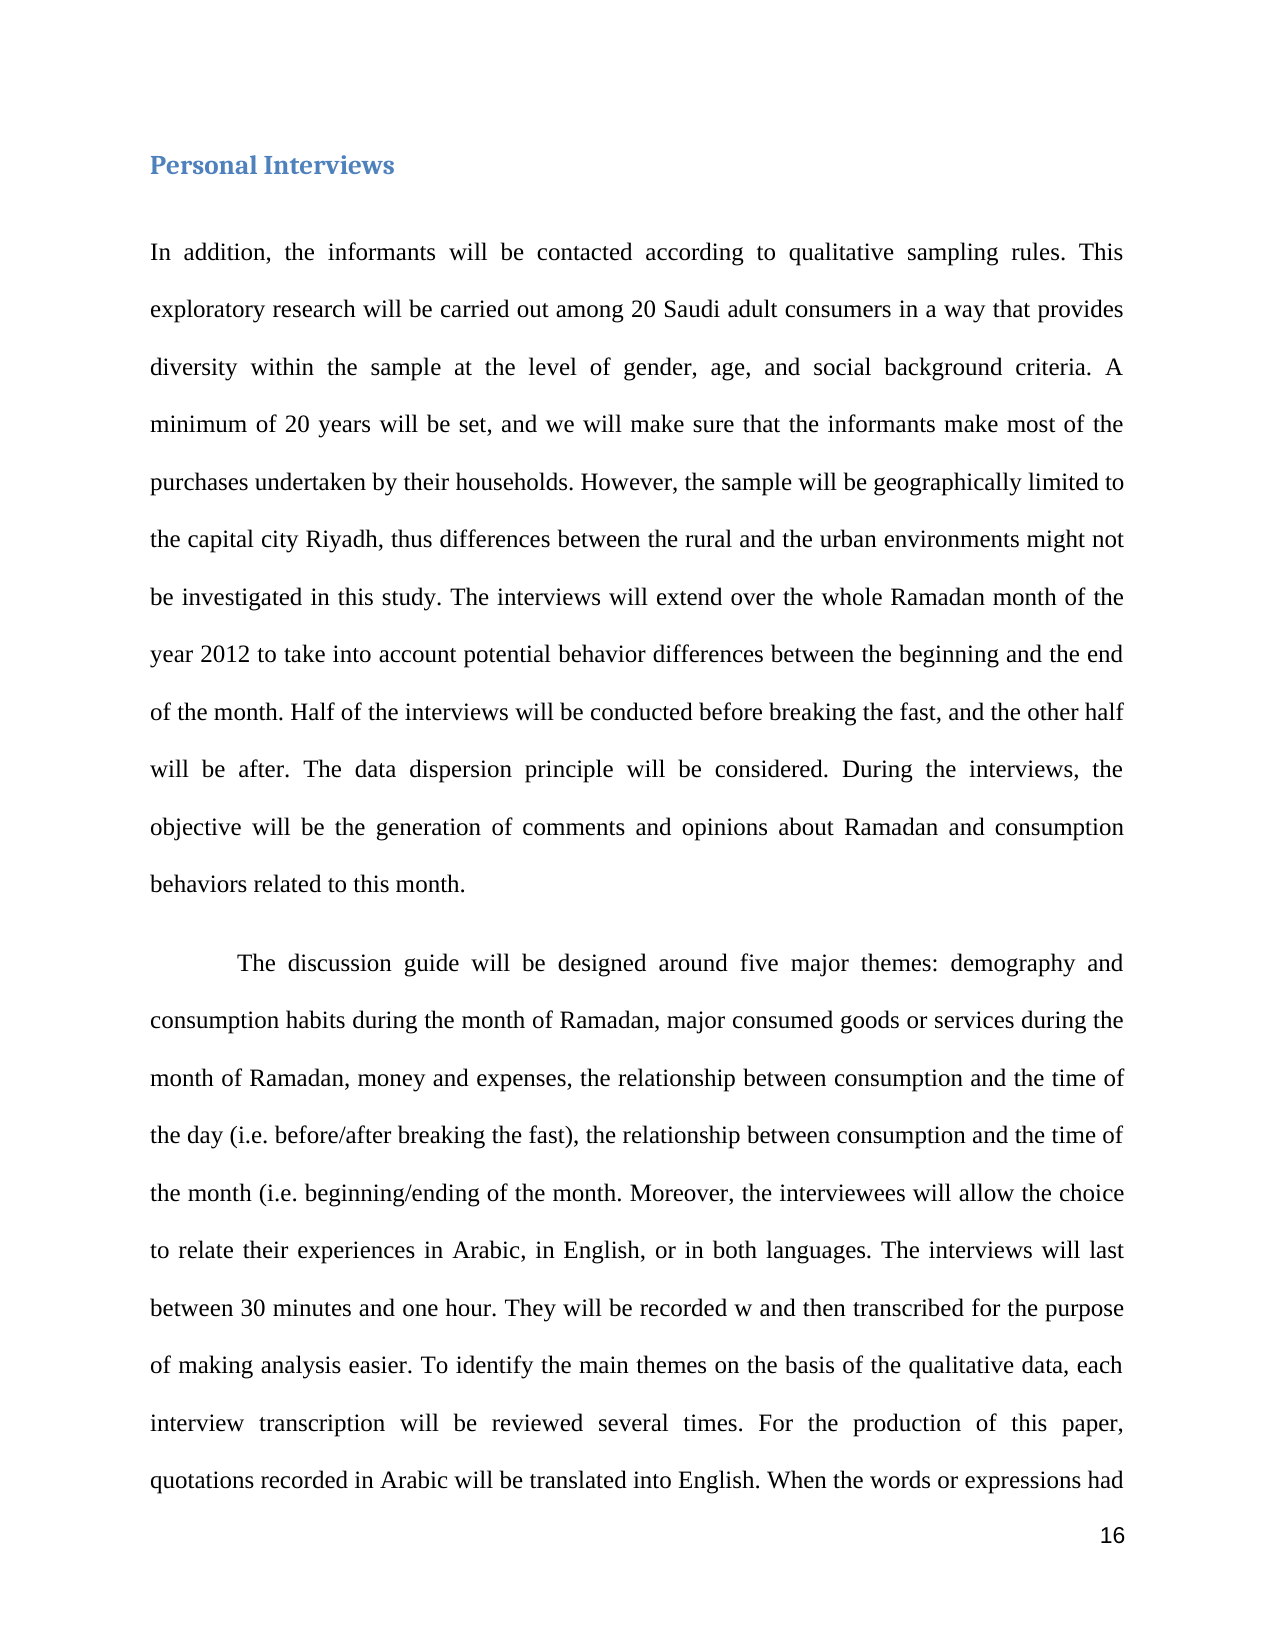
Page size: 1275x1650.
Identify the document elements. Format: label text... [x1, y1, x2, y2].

subtitle Personal Interviews [150, 150, 1125, 181]
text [150, 948, 1125, 1494]
text In addition, the informants will be contacted according to qualitative sampling rules. This exploratory research will be carried out among 20 Saudi adult consumers in a way that provides diversity within the sample at the level of gender, age, and social background criteria. A minimum of 20 years will be set, and we will make sure that the informants make most of the purchases undertaken by their households. However, the sample will be geographically limited to the capital city Riyadh, thus differences between the rural and the urban environments might not be investigated in this study. The interviews will extend over the whole Ramadan month of the year 2012 to take into account potential behavior differences between the beginning and the end of the month. Half of the interviews will be conducted before breaking the fast, and the other half will be after. The data dispersion principle will be considered. During the interviews, the objective will be the generation of comments and opinions about Ramadan and consumption behaviors related to this month. [150, 237, 1125, 898]
